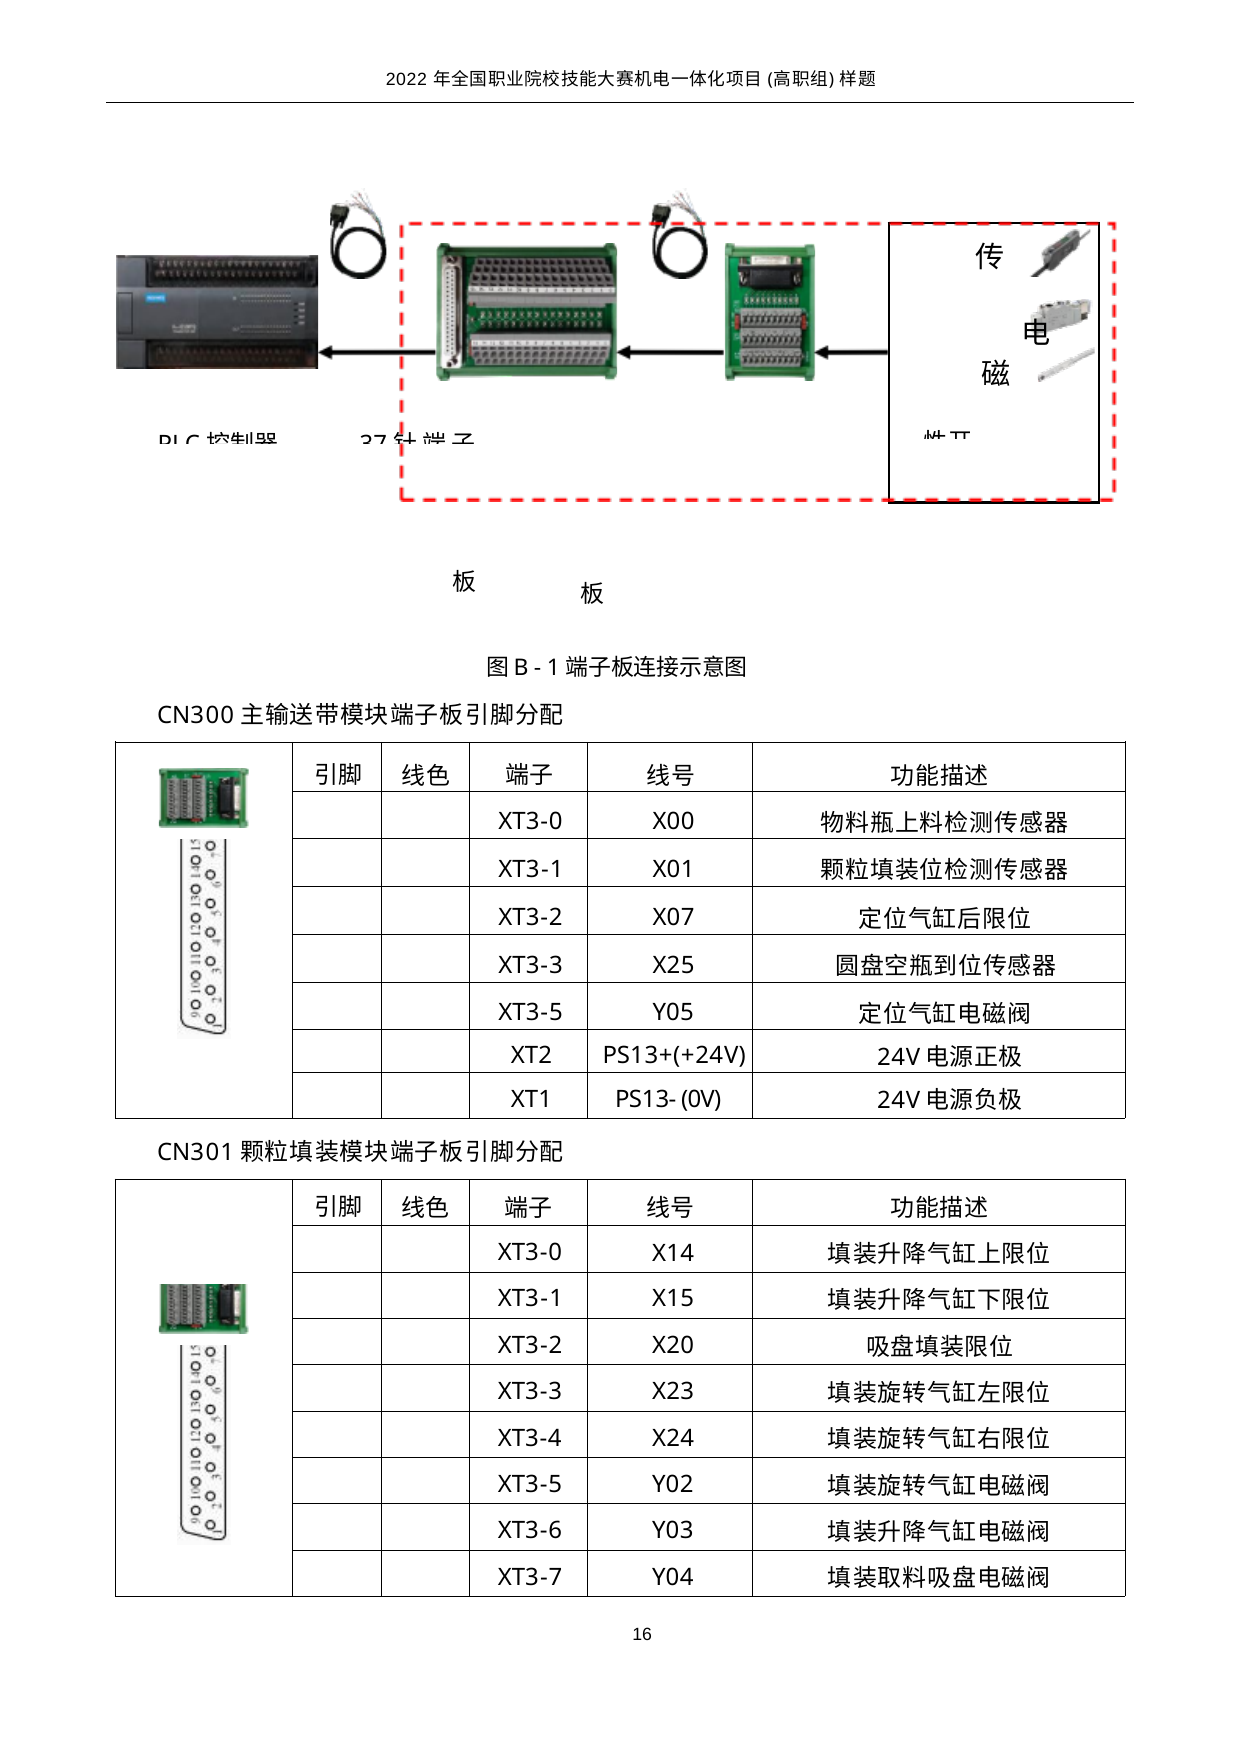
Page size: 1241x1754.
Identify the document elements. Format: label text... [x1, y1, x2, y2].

table_header 线色 [382, 743, 469, 791]
table_cell PS13- (0V) [588, 1073, 752, 1117]
text CN301颗粒填装模块端子板引脚分配 [157, 1134, 1134, 1167]
table_cell XT3-6 [470, 1504, 587, 1549]
table_cell XT3-0 [470, 1226, 587, 1272]
table_cell [293, 1365, 381, 1411]
table_cell X24 [588, 1412, 752, 1457]
text 板 板 [452, 560, 1134, 606]
table_cell [382, 887, 469, 934]
table_cell XT3-1 [470, 839, 587, 886]
table_cell XT3-3 [470, 1365, 587, 1411]
table_header [116, 1180, 292, 1596]
table_cell XT3-2 [470, 1319, 587, 1364]
table_cell [382, 1273, 469, 1318]
table_cell 吸盘填装限位 [753, 1319, 1125, 1364]
table_cell Y02 [588, 1458, 752, 1503]
table_cell X20 [588, 1319, 752, 1364]
text CN300主输送带模块端子板引脚分配 [157, 697, 1134, 729]
table_header 功能描述 [753, 1180, 1125, 1225]
table_cell [293, 792, 381, 838]
table_header 线色 [382, 1180, 469, 1225]
table_header 端子 [470, 743, 587, 791]
table_cell [382, 1319, 469, 1364]
table_cell [293, 1458, 381, 1503]
table_cell [293, 1551, 381, 1596]
text 图B - 1 端子板连接示意图 [486, 651, 1134, 682]
table_cell [293, 1226, 381, 1272]
table_cell [293, 935, 381, 981]
picture [158, 1284, 249, 1334]
table_cell [382, 1458, 469, 1503]
table_cell [382, 1504, 469, 1549]
table_header 引脚 [293, 1180, 381, 1225]
table_cell PS13+(+24V) [588, 1030, 752, 1072]
table_cell 圆盘空瓶到位传感器 [753, 935, 1125, 981]
table_cell [293, 1273, 381, 1318]
table_header 端子 [470, 1180, 587, 1225]
table_cell [293, 1412, 381, 1457]
picture [158, 768, 249, 828]
table_cell [382, 1365, 469, 1411]
table_cell X01 [588, 839, 752, 886]
table_header 线号 [588, 743, 752, 791]
table_cell [293, 887, 381, 934]
table_cell X00 [588, 792, 752, 838]
table_cell XT3-4 [470, 1412, 587, 1457]
table_cell [293, 983, 381, 1029]
table_cell XT3-5 [470, 983, 587, 1029]
table_cell X15 [588, 1273, 752, 1318]
table_cell X25 [588, 935, 752, 981]
table_cell 填装取料吸盘电磁阀 [753, 1551, 1125, 1596]
table_cell 填装升降气缸下限位 [753, 1273, 1125, 1318]
table_cell [382, 1030, 469, 1072]
table_cell [382, 1226, 469, 1272]
table_cell [293, 1319, 381, 1364]
table_cell Y03 [588, 1504, 752, 1549]
table_cell 填装升降气缸上限位 [753, 1226, 1125, 1272]
table_cell XT3-0 [470, 792, 587, 838]
table_header [116, 743, 292, 1117]
table_cell [293, 1030, 381, 1072]
table_cell [382, 983, 469, 1029]
table_cell 颗粒填装位检测传感器 [753, 839, 1125, 886]
table_cell [293, 1073, 381, 1117]
table_cell [382, 839, 469, 886]
table_cell 定位气缸电磁阀 [753, 983, 1125, 1029]
table_cell [382, 1551, 469, 1596]
table_cell 24V电源负极 [753, 1073, 1125, 1117]
table_cell XT3-3 [470, 935, 587, 981]
table_cell XT3-7 [470, 1551, 587, 1596]
table_cell 定位气缸后限位 [753, 887, 1125, 934]
table_cell 24V电源正极 [753, 1030, 1125, 1072]
table_cell X23 [588, 1365, 752, 1411]
table_cell [382, 792, 469, 838]
table_cell XT2 [470, 1030, 587, 1072]
table_cell XT3-1 [470, 1273, 587, 1318]
table_cell 物料瓶上料检测传感器 [753, 792, 1125, 838]
picture [177, 1345, 231, 1545]
table_cell [382, 935, 469, 981]
table_cell [382, 1073, 469, 1117]
table_cell XT1 [470, 1073, 587, 1117]
picture [177, 839, 231, 1039]
table_cell 填装旋转气缸电磁阀 [753, 1458, 1125, 1503]
table_cell XT3-5 [470, 1458, 587, 1503]
table_header 功能描述 [753, 743, 1125, 791]
table_cell Y04 [588, 1551, 752, 1596]
table_cell [293, 1504, 381, 1549]
table_header 线号 [588, 1180, 752, 1225]
table_cell 填装旋转气缸右限位 [753, 1412, 1125, 1457]
table_cell 填装旋转气缸左限位 [753, 1365, 1125, 1411]
table_cell X07 [588, 887, 752, 934]
table_header 引脚 [293, 743, 381, 791]
table_cell Y05 [588, 983, 752, 1029]
table_cell [293, 839, 381, 886]
table_cell X14 [588, 1226, 752, 1272]
picture [116, 188, 1117, 502]
table_cell [382, 1412, 469, 1457]
table_cell XT3-2 [470, 887, 587, 934]
table_cell 填装升降气缸电磁阀 [753, 1504, 1125, 1549]
